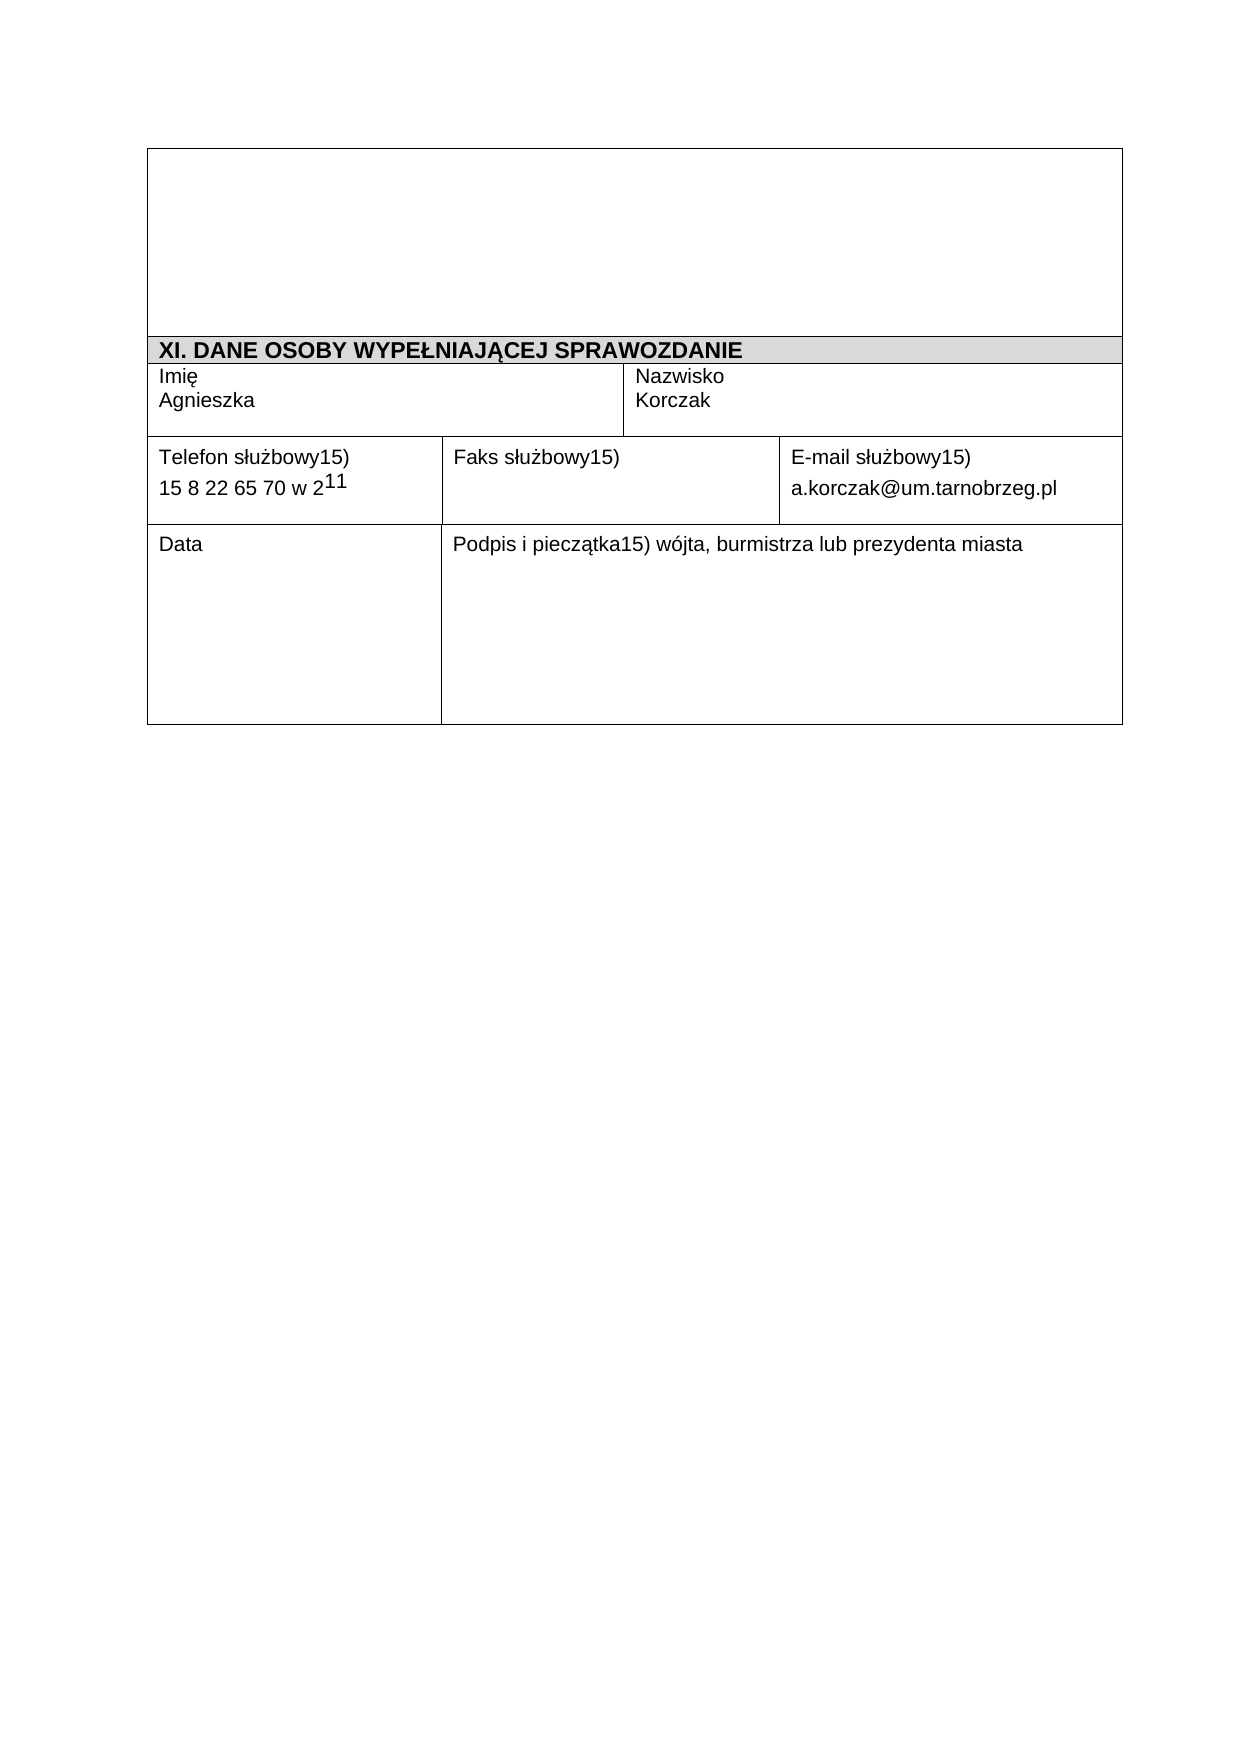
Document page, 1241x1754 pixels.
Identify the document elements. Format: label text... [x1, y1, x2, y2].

table_cell Faks służbowy15) [443, 437, 779, 523]
table_cell Data [148, 525, 441, 723]
table_cell Nazwisko Korczak [624, 364, 1122, 436]
table_cell E-mail służbowy15) a.korczak@um.tarnobrzeg.pl [780, 437, 1122, 523]
table_cell Telefon służbowy15) 15 8 22 65 70 w 211 [148, 437, 442, 523]
table_cell [148, 149, 1122, 336]
table_cell Imię Agnieszka [148, 364, 623, 436]
table_cell XI. DANE OSOBY WYPEŁNIAJĄCEJ SPRAWOZDANIE [148, 337, 1122, 363]
table_cell Podpis i pieczątka15) wójta, burmistrza lub prezydenta miasta [442, 525, 1122, 723]
